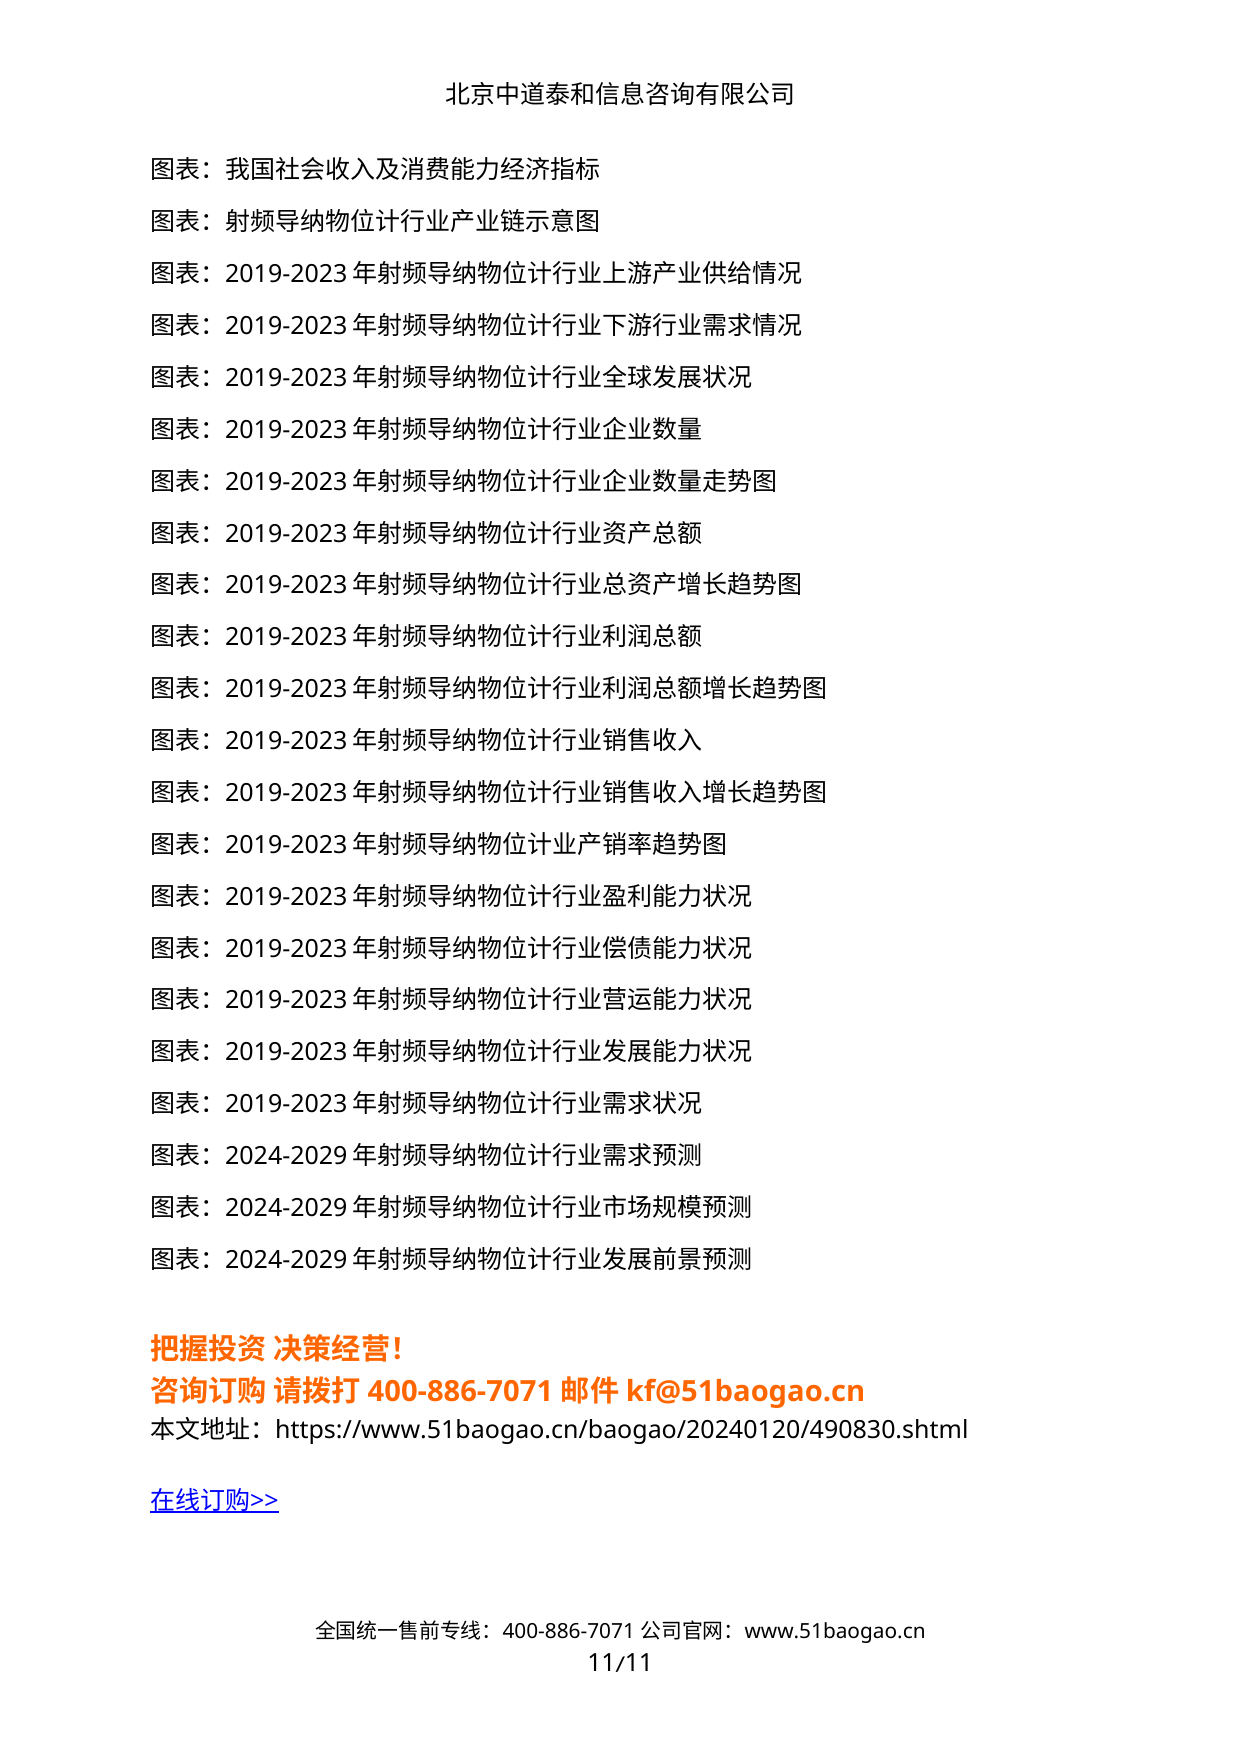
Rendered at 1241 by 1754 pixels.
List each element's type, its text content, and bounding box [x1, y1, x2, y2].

text 图表：我国社会收入及消费能力经济指标 [150, 150, 1090, 186]
text 图表：2019-2023年射频导纳物位计行业总资产增长趋势图 [150, 565, 1090, 601]
text 图表：2019-2023年射频导纳物位计行业利润总额增长趋势图 [150, 669, 1090, 705]
text 图表：2019-2023年射频导纳物位计行业销售收入 [150, 721, 1090, 757]
text 图表：2024-2029年射频导纳物位计行业市场规模预测 [150, 1187, 1090, 1224]
text 图表：2019-2023年射频导纳物位计行业资产总额 [150, 513, 1090, 549]
text 图表：2019-2023年射频导纳物位计行业企业数量走势图 [150, 461, 1090, 497]
text 图表：2019-2023年射频导纳物位计行业需求状况 [150, 1084, 1090, 1120]
text 图表：2019-2023年射频导纳物位计行业企业数量 [150, 409, 1090, 446]
text 图表：2019-2023年射频导纳物位计行业盈利能力状况 [150, 876, 1090, 912]
text 图表：2024-2029年射频导纳物位计行业发展前景预测 [150, 1239, 1090, 1276]
text 图表：2019-2023年射频导纳物位计行业偿债能力状况 [150, 928, 1090, 964]
text 图表：2019-2023年射频导纳物位计行业利润总额 [150, 617, 1090, 653]
text 图表：射频导纳物位计行业产业链示意图 [150, 202, 1090, 238]
text 图表：2019-2023年射频导纳物位计行业营运能力状况 [150, 980, 1090, 1016]
text 图表：2019-2023年射频导纳物位计行业上游产业供给情况 [150, 254, 1090, 290]
text 图表：2019-2023年射频导纳物位计行业下游行业需求情况 [150, 306, 1090, 342]
text 把握投资 决策经营！咨询订购 请拨打 400-886-7071 邮件 kf@51baogao.cn本文地址：https://www.51baogao.cn/baogao/20240120/490830.shtml [150, 1291, 1090, 1446]
text 图表：2024-2029年射频导纳物位计行业需求预测 [150, 1136, 1090, 1172]
text 在线订购>> [150, 1446, 1090, 1517]
text 图表：2019-2023年射频导纳物位计业产销率趋势图 [150, 824, 1090, 861]
text 图表：2019-2023年射频导纳物位计行业全球发展状况 [150, 357, 1090, 394]
text 图表：2019-2023年射频导纳物位计行业发展能力状况 [150, 1032, 1090, 1068]
text 图表：2019-2023年射频导纳物位计行业销售收入增长趋势图 [150, 772, 1090, 809]
